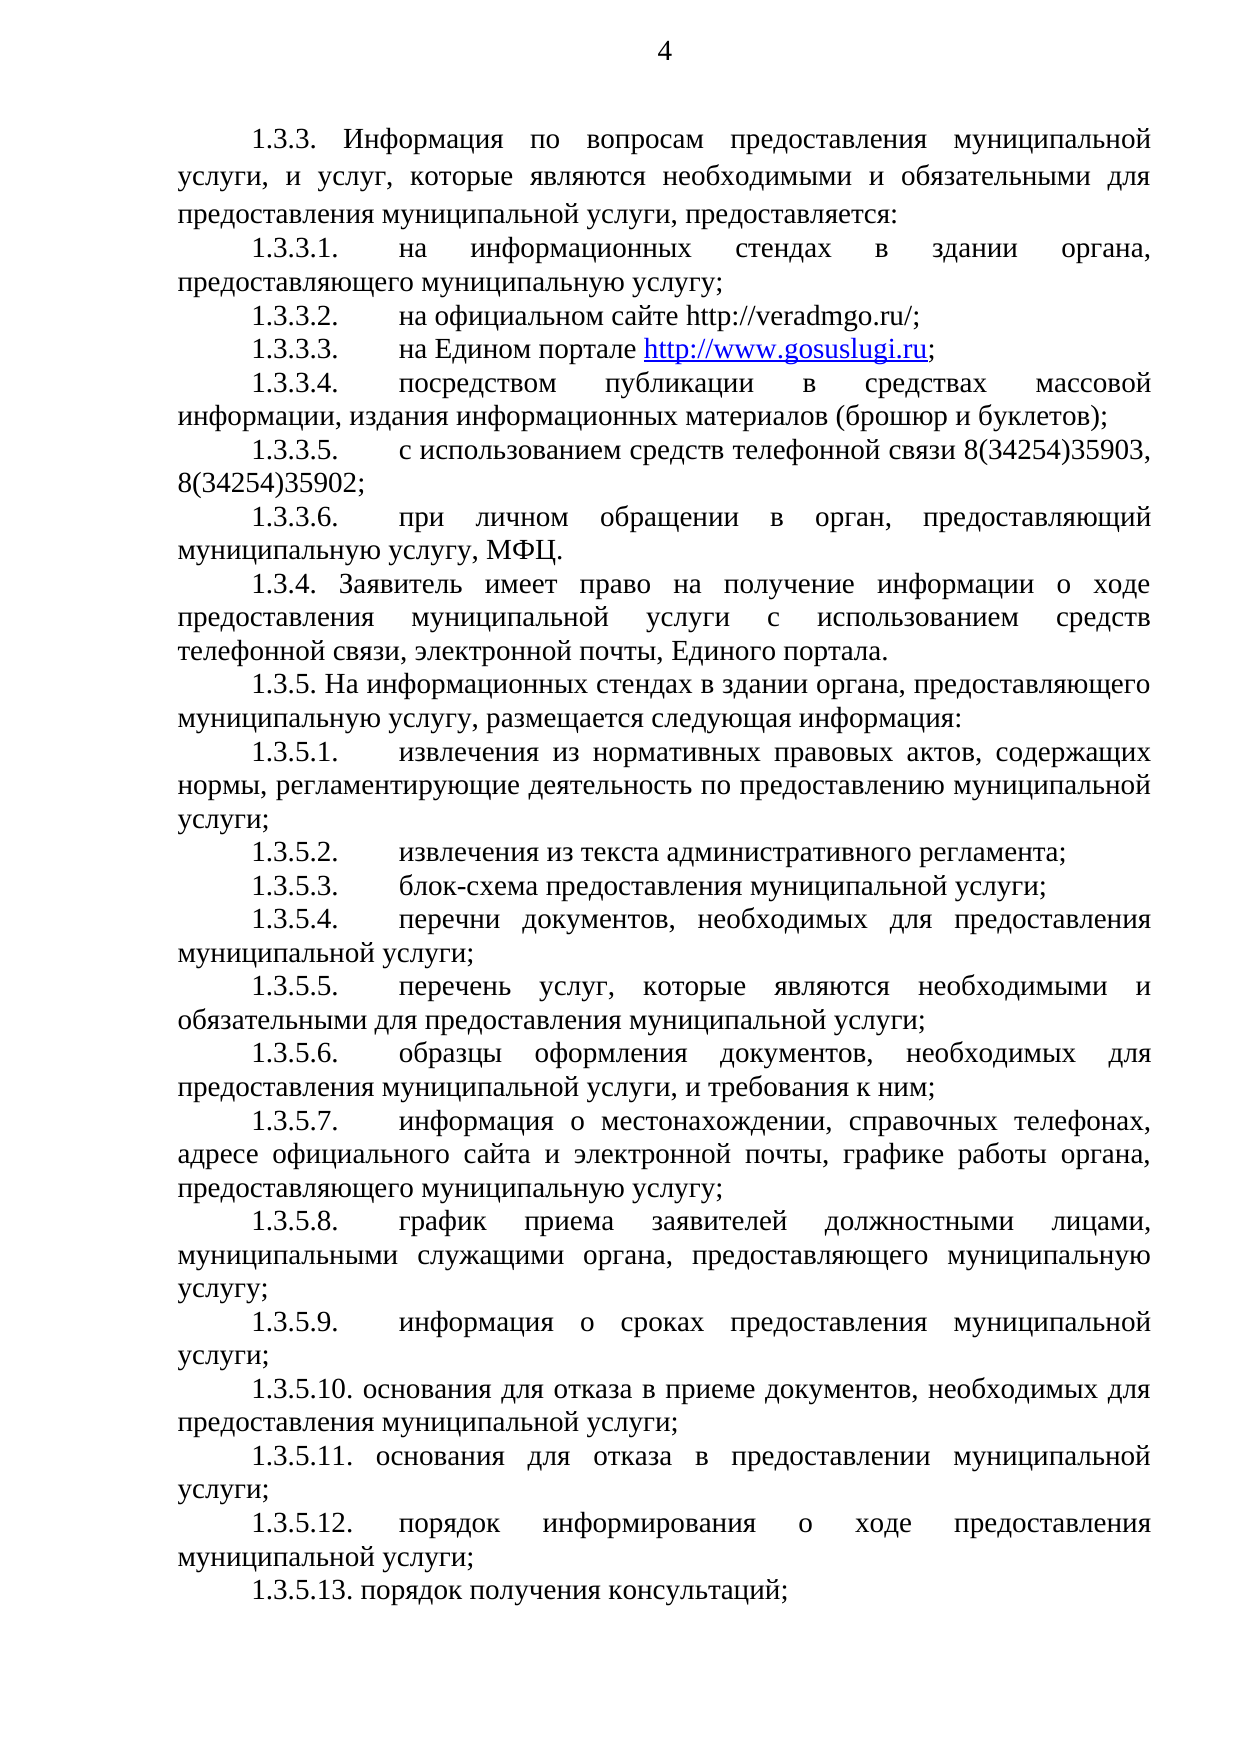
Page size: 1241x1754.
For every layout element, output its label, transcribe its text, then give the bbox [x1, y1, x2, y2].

text 1.3.3.4. посредством публикации в средствах массовой информации, издания информационных материалов (брошюр и буклетов); [177, 365, 1152, 432]
text 1.3.3.1. на информационных стендах в здании органа, предоставляющего муниципальную услугу; [177, 231, 1152, 298]
text 1.3.5.4. перечни документов, необходимых для предоставления муниципальной услуги; [177, 901, 1152, 968]
text 1.3.5.10. основания для отказа в приеме документов, необходимых для предоставления муниципальной услуги; [177, 1371, 1152, 1438]
text 1.3.5.3. блок-схема предоставления муниципальной услуги; [177, 868, 1152, 901]
text 1.3.3.5. с использованием средств телефонной связи 8(34254)35903, 8(34254)35902; [177, 432, 1152, 499]
text 1.3.5.13. порядок получения консультаций; [177, 1572, 1152, 1606]
text 1.3.5.6. образцы оформления документов, необходимых для предоставления муниципальной услуги, и требования к ним; [177, 1036, 1152, 1103]
text 1.3.5. На информационных стендах в здании органа, предоставляющего муниципальную услугу, размещается следующая информация: [177, 667, 1152, 734]
text 1.3.3.2. на официальном сайте http://veradmgo.ru/; [177, 298, 686, 331]
text 1.3.4. Заявитель имеет право на получение информации о ходе предоставления муниципальной услуги с использованием средств телефонной связи, электронной почты, Единого портала. [177, 566, 1152, 667]
text 1.3.5.11. основания для отказа в предоставлении муниципальной услуги; [177, 1438, 1152, 1505]
text 1.3.5.1. извлечения из нормативных правовых актов, содержащих нормы, регламентирующие деятельность по предоставлению муниципальной услуги; [177, 734, 1152, 834]
text 1.3.5.8. график приема заявителей должностными лицами, муниципальными служащими органа, предоставляющего муниципальную услугу; [177, 1203, 1152, 1304]
text 1.3.5.2. извлечения из текста административного регламента; [177, 834, 1152, 868]
text 1.3.5.5. перечень услуг, которые являются необходимыми и обязательными для предоставления муниципальной услуги; [177, 968, 1152, 1036]
text 1.3.5.7. информация о местонахождении, справочных телефонах, адресе официального сайта и электронной почты, графике работы органа, предоставляющего муниципальную услугу; [177, 1103, 1152, 1203]
text 1.3.3.3. на Едином портале http://www.gosuslugi.ru; [177, 331, 1152, 365]
text 1.3.5.12. порядок информирования о ходе предоставления муниципальной услуги; [177, 1505, 1152, 1572]
text 1.3.3.6. при личном обращении в орган, предоставляющий муниципальную услугу, МФЦ. [177, 499, 1152, 566]
text 1.3.5.9. информация о сроках предоставления муниципальной услуги; [177, 1304, 1152, 1371]
text 1.3.3.2. на официальном сайте http://veradmgo.ru/; [912, 298, 1152, 331]
text 1.3.3. Информация по вопросам предоставления муниципальной услуги, и услуг, которые являются необходимыми и обязательными для предоставления муниципальной услуги, предоставляется: [177, 118, 1152, 231]
